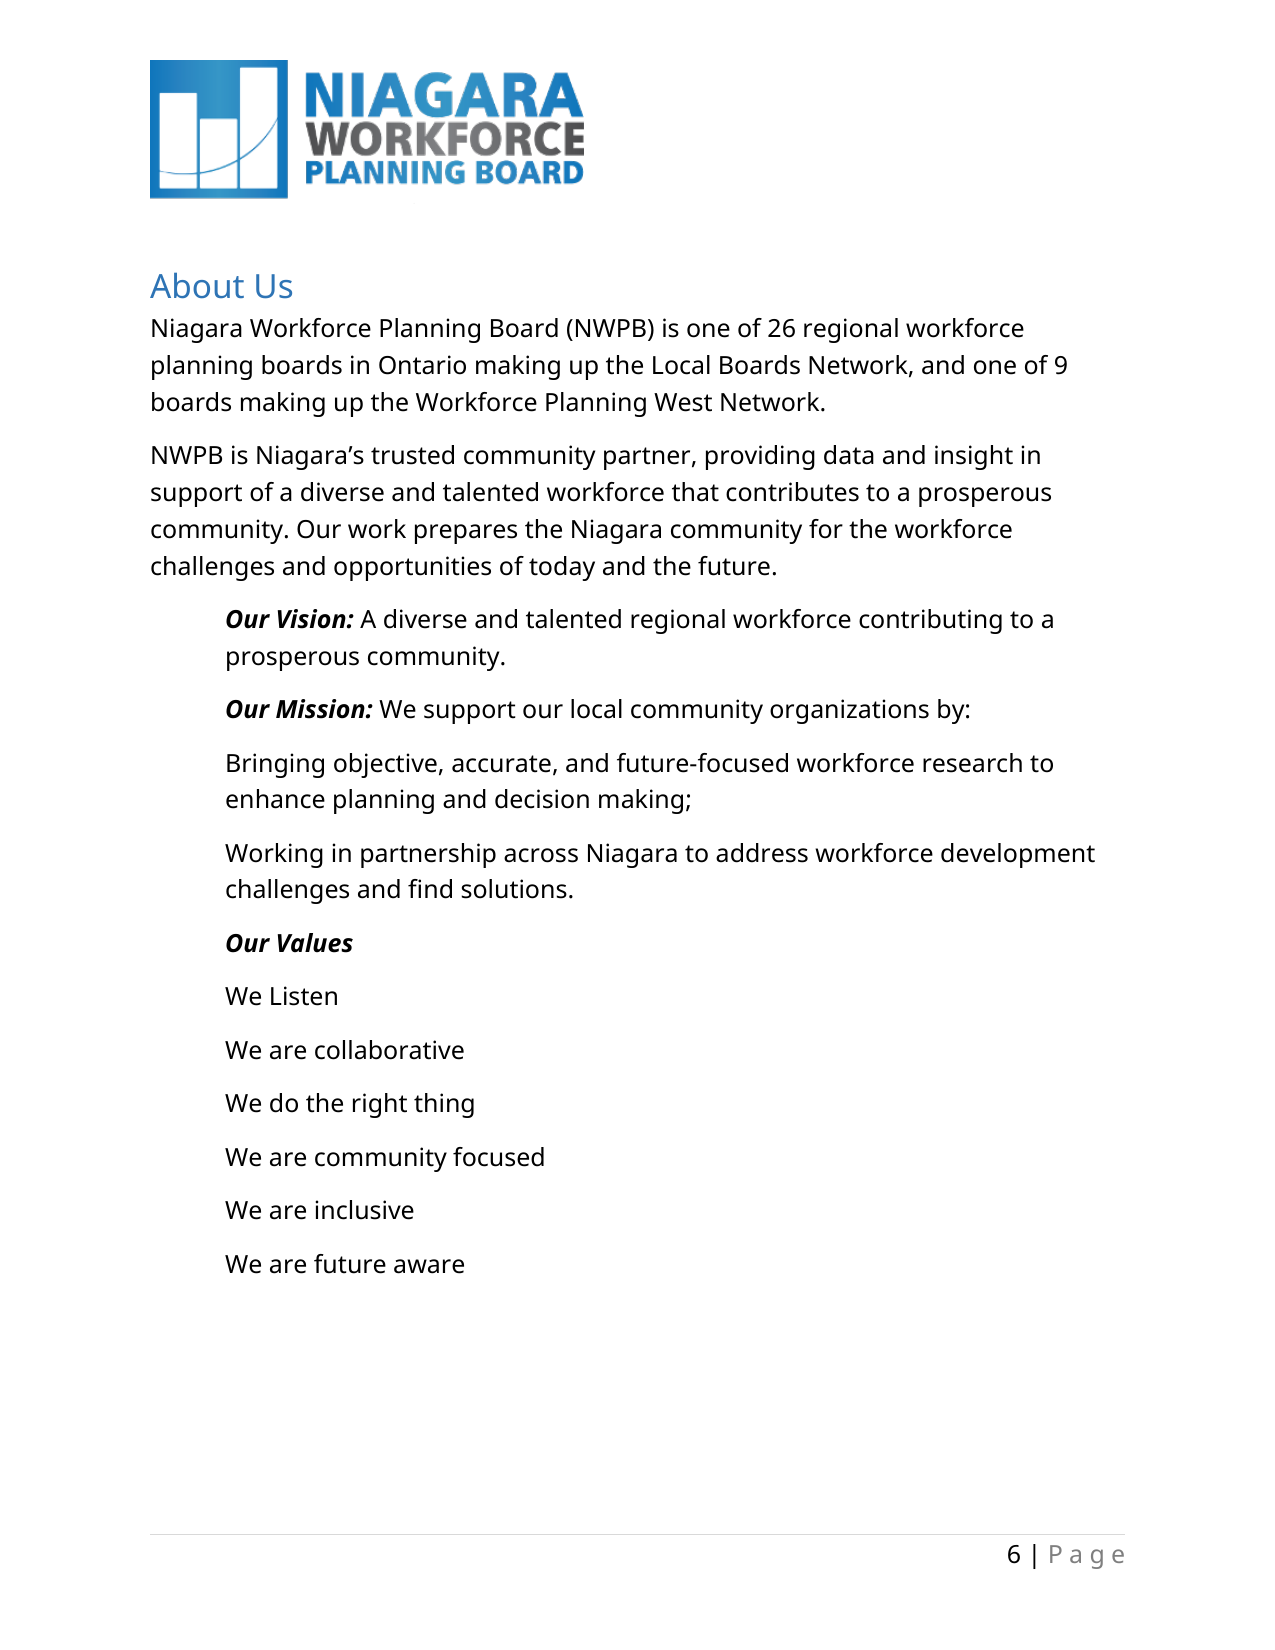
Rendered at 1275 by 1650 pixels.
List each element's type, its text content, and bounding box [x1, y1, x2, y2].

text We Listen [150, 979, 1125, 1013]
text We are inclusive [150, 1193, 1125, 1227]
subtitle About Us [150, 263, 1125, 308]
text Our Mission: We support our local community organizations by: [150, 692, 1125, 726]
text NWPB is Niagara’s trusted community partner, providing data and insight in support of a diverse and talented workforce that contributes to a prosperous community. Our work prepares the Niagara community for the workforce challenges and opportunities of today and the future. [150, 438, 1125, 582]
text We are community focused [150, 1139, 1125, 1173]
text Working in partnership across Niagara to address workforce development challenges and find solutions. [225, 835, 1125, 906]
text Our Values [150, 926, 1125, 960]
picture [150, 60, 584, 204]
text We do the right thing [150, 1086, 1125, 1120]
text Bringing objective, accurate, and future-focused workforce research to enhance planning and decision making; [225, 745, 1125, 816]
text Niagara Workforce Planning Board (NWPB) is one of 26 regional workforce planning boards in Ontario making up the Local Boards Network, and one of 9 boards making up the Workforce Planning West Network. [150, 311, 1125, 418]
text Our Vision: A diverse and talented regional workforce contributing to a prosperous community. [225, 602, 1125, 672]
text We are future aware [150, 1246, 1125, 1280]
text We are collaborative [150, 1032, 1125, 1067]
